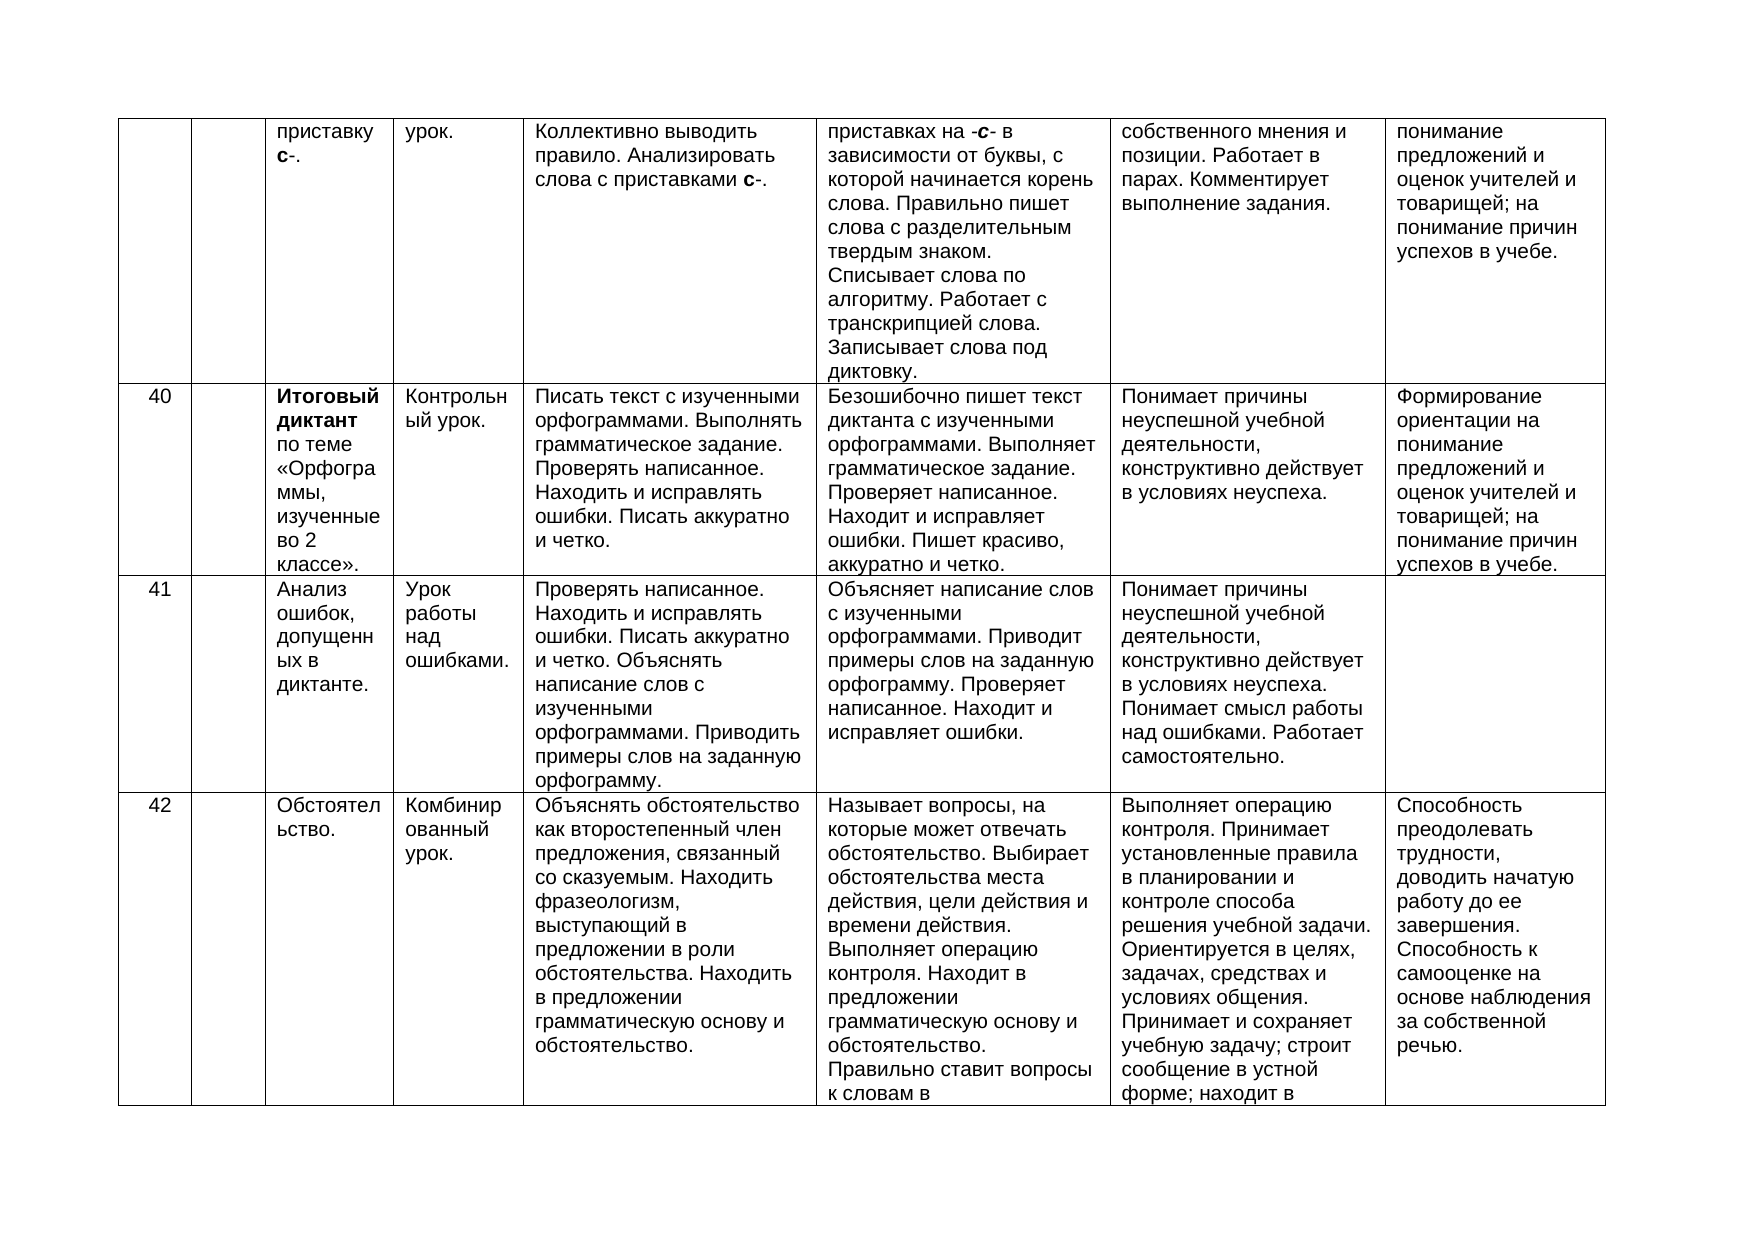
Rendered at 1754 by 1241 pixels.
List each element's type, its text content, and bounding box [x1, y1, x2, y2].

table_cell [1111, 119, 1385, 383]
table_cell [524, 119, 816, 383]
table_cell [394, 119, 523, 383]
table_cell [119, 384, 191, 575]
table_cell Урок работы над ошибками. [394, 576, 523, 792]
table_cell [1386, 576, 1605, 792]
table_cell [1386, 119, 1605, 383]
table_cell [119, 793, 191, 1104]
table_cell Анализ ошибок, допущенных в диктанте. [266, 576, 393, 792]
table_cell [1386, 793, 1605, 1104]
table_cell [266, 119, 393, 383]
table_cell Понимает причины неуспешной учебной деятельности, конструктивно действует в условиях неуспеха. [1111, 384, 1385, 575]
table_cell [119, 576, 191, 792]
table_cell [394, 793, 523, 1104]
table_cell [192, 793, 265, 1104]
table_cell Объясняет написание слов с изученными орфограммами. Приводит примеры слов на заданную орфограмму. Проверяет написанное. Находит и исправляет ошибки. [817, 576, 1110, 792]
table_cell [524, 793, 816, 1104]
table_cell [192, 576, 265, 792]
table_cell Итоговый диктант по теме «Орфограммы, изученные во 2 классе». [266, 384, 393, 575]
table_cell Понимает причины неуспешной учебной деятельности, конструктивно действует в условиях неуспеха. Понимает смысл работы над ошибками. Работает самостоятельно. [1111, 576, 1385, 792]
table_cell Безошибочно пишет текст диктанта с изученными орфограммами. Выполняет грамматическое задание. Проверяет написанное. Находит и исправляет ошибки. Пишет красиво, аккуратно и четко. [817, 384, 1110, 575]
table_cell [1111, 793, 1385, 1104]
table_cell Проверять написанное. Находить и исправлять ошибки. Писать аккуратно и четко. Объяснять написание слов с изученными орфограммами. Приводить примеры слов на заданную орфограмму. [524, 576, 816, 792]
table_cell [817, 119, 1110, 383]
table_cell [192, 119, 265, 383]
table_cell Писать текст с изученными орфограммами. Выполнять грамматическое задание. Проверять написанное. Находить и исправлять ошибки. Писать аккуратно и четко. [524, 384, 816, 575]
table_cell Формирование ориентации на понимание предложений и оценок учителей и товарищей; на понимание причин успехов в учебе. [1386, 384, 1605, 575]
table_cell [817, 793, 1110, 1104]
table_cell [192, 384, 265, 575]
table_cell Контрольный урок. [394, 384, 523, 575]
table_cell [119, 119, 191, 383]
table_cell Обстоятельство. [266, 793, 393, 1104]
